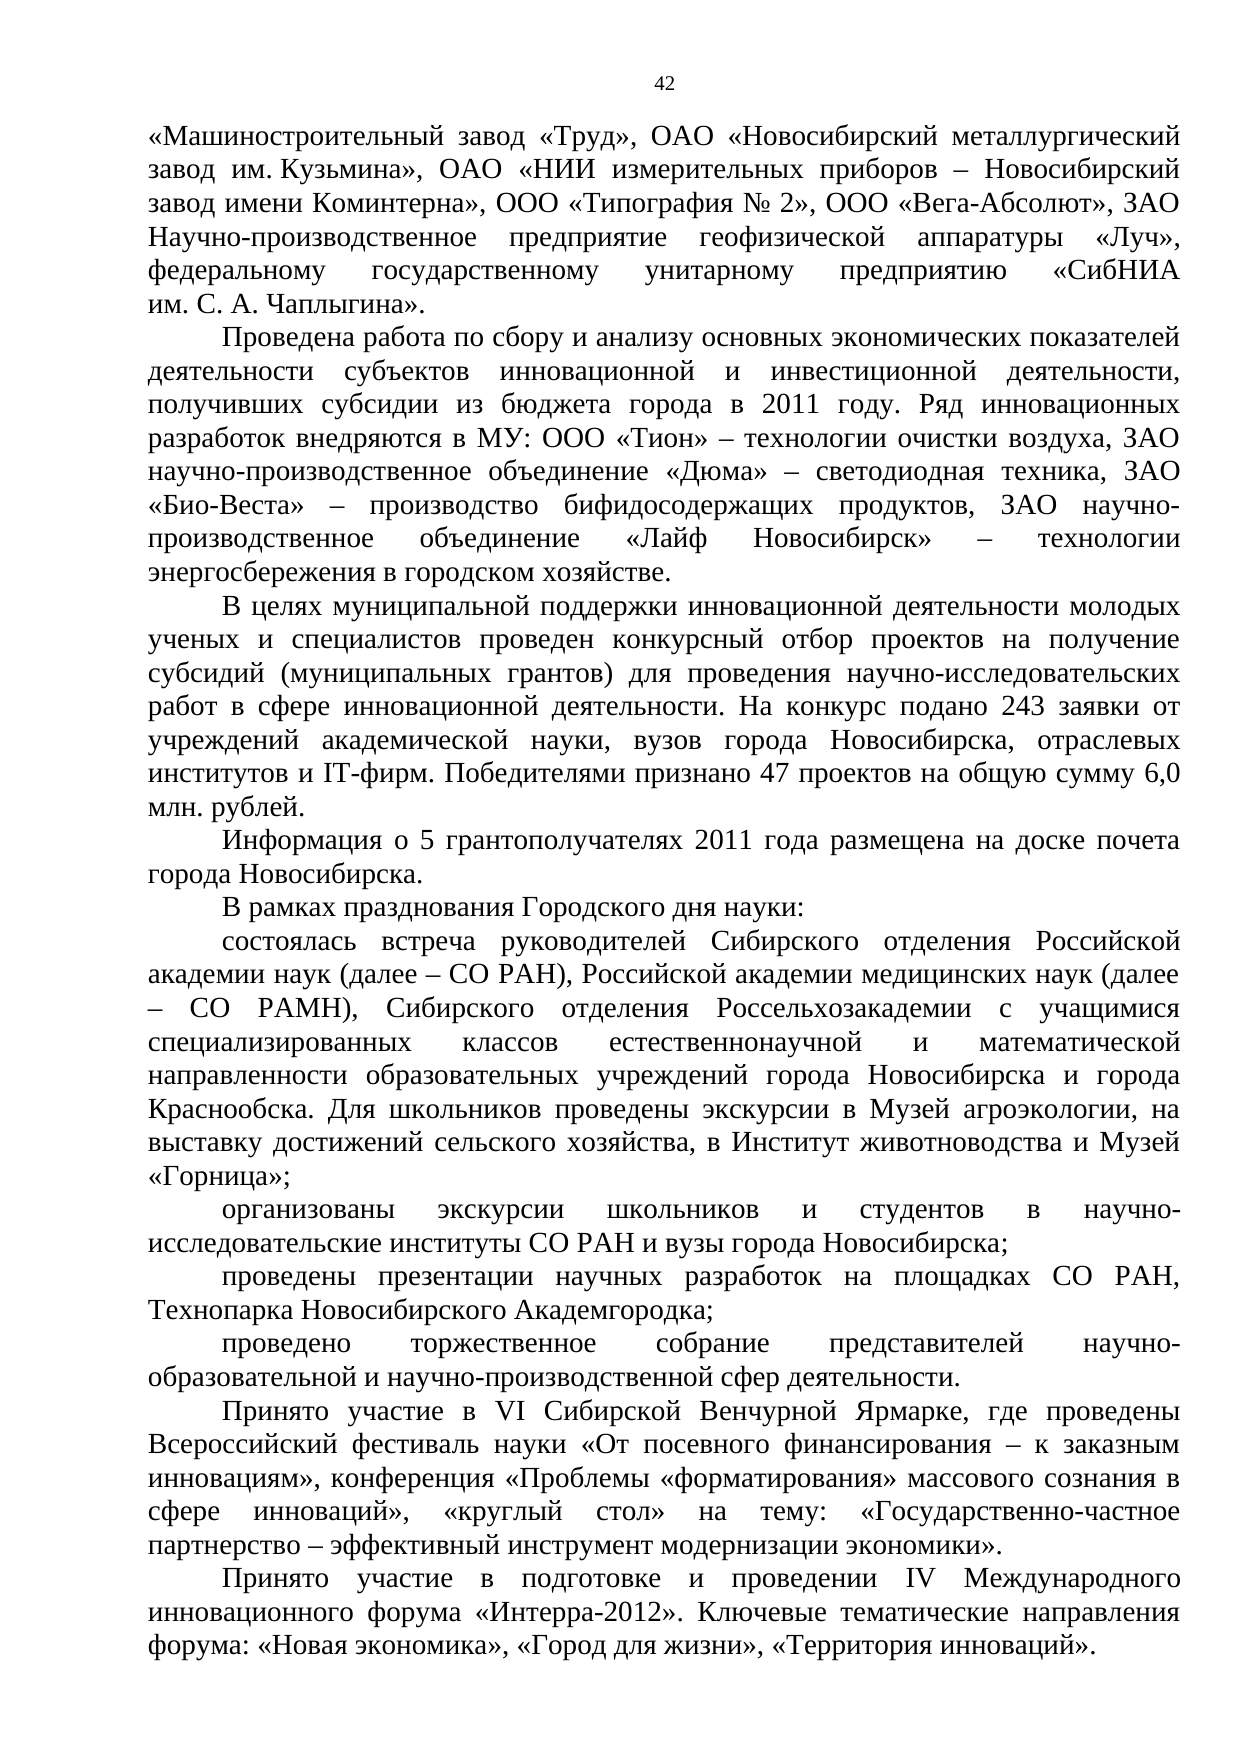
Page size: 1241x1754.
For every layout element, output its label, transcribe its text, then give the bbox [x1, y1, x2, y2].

text организованы экскурсии школьников и студентов в научно-исследовательские институты СО РАН и вузы города Новосибирска; [148, 1191, 1181, 1258]
text В рамках празднования Городского дня науки: [148, 889, 1181, 923]
text состоялась встреча руководителей Сибирского отделения Российской академии наук (далее – СО РАН), Российской академии медицинских наук (далее – СО РАМН), Сибирского отделения Россельхозакадемии с учащимися специализированных классов естественнонаучной и математической направленности образовательных учреждений города Новосибирска и города Краснообска. Для школьников проведены экскурсии в Музей агроэкологии, на выставку достижений сельского хозяйства, в Институт животноводства и Музей «Горница»; [148, 923, 1181, 1191]
text Проведена работа по сбору и анализу основных экономических показателей деятельности субъектов инновационной и инвестиционной деятельности, получивших субсидии из бюджета города в 2011 году. Ряд инновационных разработок внедряются в МУ: ООО «Тион» – технологии очистки воздуха, ЗАО научно-производственное объединение «Дюма» – светодиодная техника, ЗАО «Био-Веста» – производство бифидосодержащих продуктов, ЗАО научно-производственное объединение «Лайф Новосибирск» – технологии энергосбережения в городском хозяйстве. [148, 319, 1181, 588]
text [148, 118, 1181, 319]
text проведено торжественное собрание представителей научно-образовательной и научно-производственной сфер деятельности. [148, 1326, 1181, 1393]
text Принято участие в подготовке и проведении IV Международного инновационного форума «Интерра-2012». Ключевые тематические направления форума: «Новая экономика», «Город для жизни», «Территория инноваций». [148, 1560, 1181, 1661]
text проведены презентации научных разработок на площадках СО РАН, Технопарка Новосибирского Академгородка; [148, 1258, 1181, 1326]
text В целях муниципальной поддержки инновационной деятельности молодых ученых и специалистов проведен конкурсный отбор проектов на получение субсидий (муниципальных грантов) для проведения научно-исследовательских работ в сфере инновационной деятельности. На конкурс подано 243 заявки от учреждений академической науки, вузов города Новосибирска, отраслевых институтов и IT-фирм. Победителями признано 47 проектов на общую сумму 6,0 млн. рублей. [148, 588, 1181, 822]
text Принято участие в VI Сибирской Венчурной Ярмарке, где проведены Всероссийский фестиваль науки «От посевного финансирования – к заказным инновациям», конференция «Проблемы «форматирования» массового сознания в сфере инноваций», «круглый стол» на тему: «Государственно-частное партнерство – эффективный инструмент модернизации экономики». [148, 1393, 1181, 1560]
text Информация о 5 грантополучателях 2011 года размещена на доске почета города Новосибирска. [148, 822, 1181, 889]
